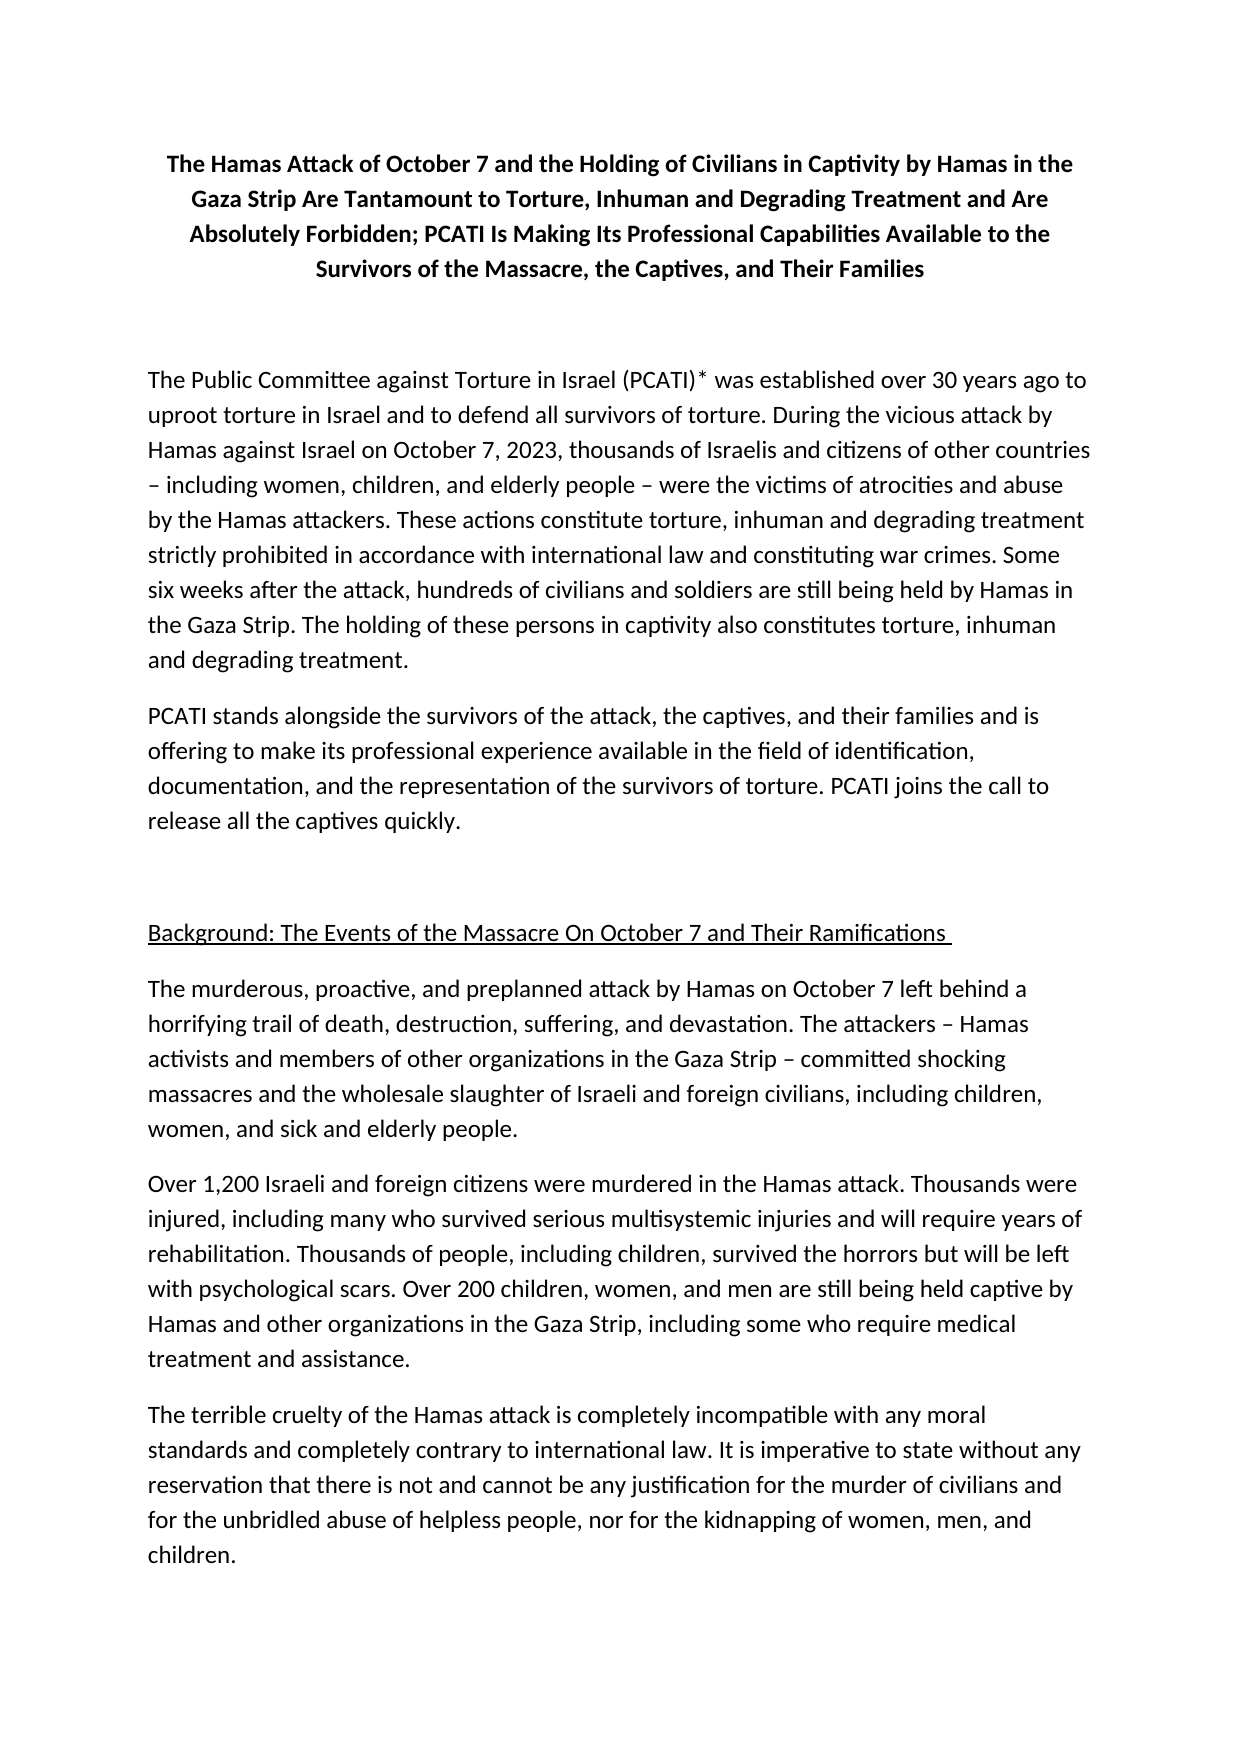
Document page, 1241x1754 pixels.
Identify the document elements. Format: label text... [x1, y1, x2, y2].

text PCATI stands alongside the survivors of the attack, the captives, and their families and is offering to make its professional experience available in the field of identification, documentation, and the representation of the survivors of torture. PCATI joins the call to release all the captives quickly. [148, 700, 1092, 836]
text Background: The Events of the Massacre On October 7 and Their Ramifications [148, 917, 1092, 947]
text The murderous, proactive, and preplanned attack by Hamas on October 7 left behind a horrifying trail of death, destruction, suffering, and devastation. The attackers – Hamas activists and members of other organizations in the Gaza Strip – committed shocking massacres and the wholesale slaughter of Israeli and foreign civilians, including children, women, and sick and elderly people. [148, 973, 1092, 1143]
text The Public Committee against Torture in Israel (PCATI)* was established over 30 years ago to uproot torture in Israel and to defend all survivors of torture. During the vicious attack by Hamas against Israel on October 7, 2023, thousands of Israelis and citizens of other countries – including women, children, and elderly people – were the victims of atrocities and abuse by the Hamas attackers. These actions constitute torture, inhuman and degrading treatment strictly prohibited in accordance with international law and constituting war crimes. Some six weeks after the attack, hundreds of civilians and soldiers are still being held by Hamas in the Gaza Strip. The holding of these persons in captivity also constitutes torture, inhuman and degrading treatment. [148, 364, 1092, 675]
text Over 1,200 Israeli and foreign citizens were murdered in the Hamas attack. Thousands were injured, including many who survived serious multisystemic injuries and will require years of rehabilitation. Thousands of people, including children, survived the horrors but will be left with psychological scars. Over 200 children, women, and men are still being held captive by Hamas and other organizations in the Gaza Strip, including some who require medical treatment and assistance. [148, 1168, 1092, 1374]
text The Hamas Attack of October 7 and the Holding of Civilians in Captivity by Hamas in the Gaza Strip Are Tantamount to Torture, Inhuman and Degrading Treatment and Are Absolutely Forbidden; PCATI Is Making Its Professional Capabilities Available to the Survivors of the Massacre, the Captives, and Their Families [148, 148, 1092, 283]
text The terrible cruelty of the Hamas attack is completely incompatible with any moral standards and completely contrary to international law. It is imperative to state without any reservation that there is not and cannot be any justification for the murder of civilians and for the unbridled abuse of helpless people, nor for the kidnapping of women, men, and children. [148, 1399, 1092, 1570]
